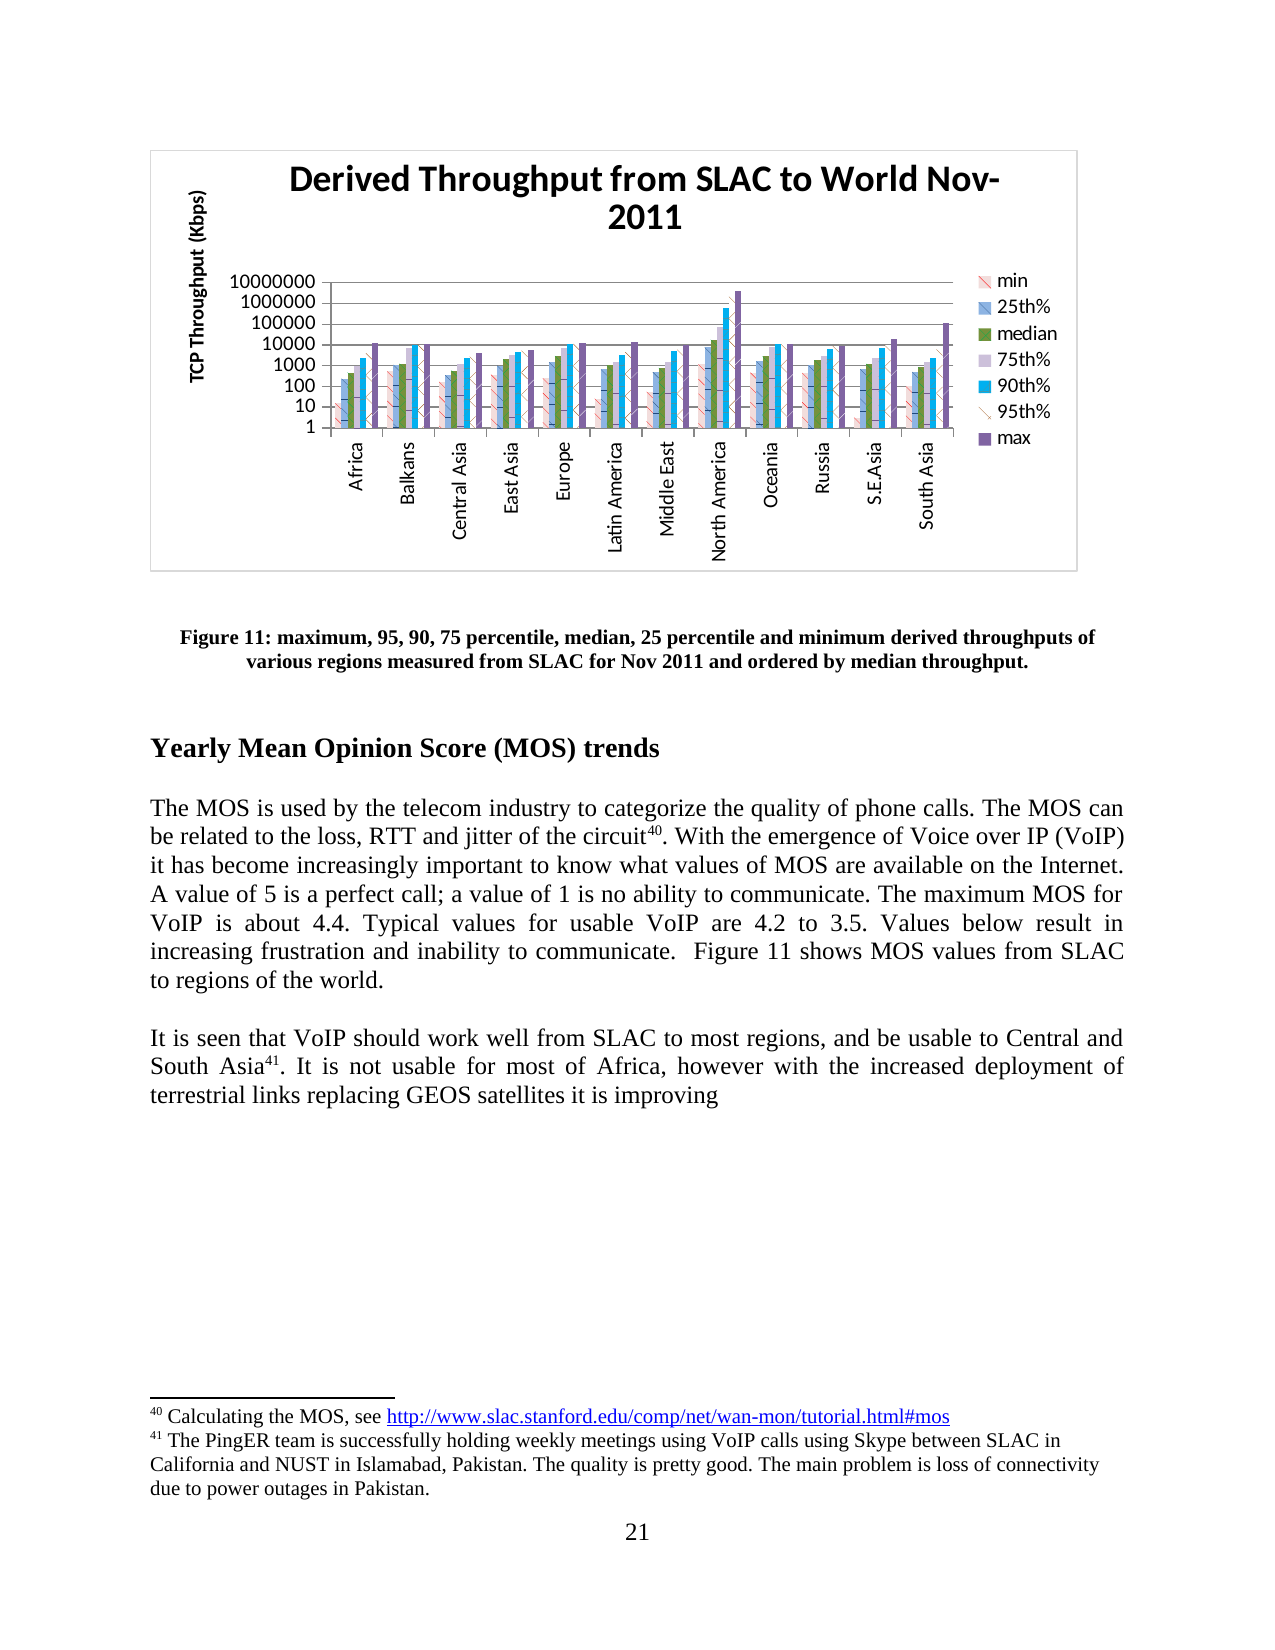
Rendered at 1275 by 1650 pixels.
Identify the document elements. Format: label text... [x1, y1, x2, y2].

text Figure 11: maximum, 95, 90, 75 percentile, median, 25 percentile and minimum derived throughputs of various regions measured from SLAC for Nov 2011 and ordered by median throughput. [150, 625, 1125, 673]
subtitle Yearly Mean Opinion Score (MOS) trends [150, 731, 1125, 763]
text The MOS is used by the telecom industry to categorize the quality of phone calls. The MOS can be related to the loss, RTT and jitter of the circuit. With the emergence of Voice over IP (VoIP) it has become increasingly important to know what values of MOS are available on the Internet. A value of 5 is a perfect call; a value of 1 is no ability to communicate. The maximum MOS for VoIP is about 4.4. Typical values for usable VoIP are 4.2 to 3.5. Values below result in increasing frustration and inability to communicate. Figure 11 shows MOS values from SLAC to regions of the world. [150, 793, 1125, 994]
text It is seen that VoIP should work well from SLAC to most regions, and be usable to Central and South Asia. It is not usable for most of Africa, however with the increased deployment of terrestrial links replacing GEOS satellites it is improving [150, 1023, 1125, 1109]
